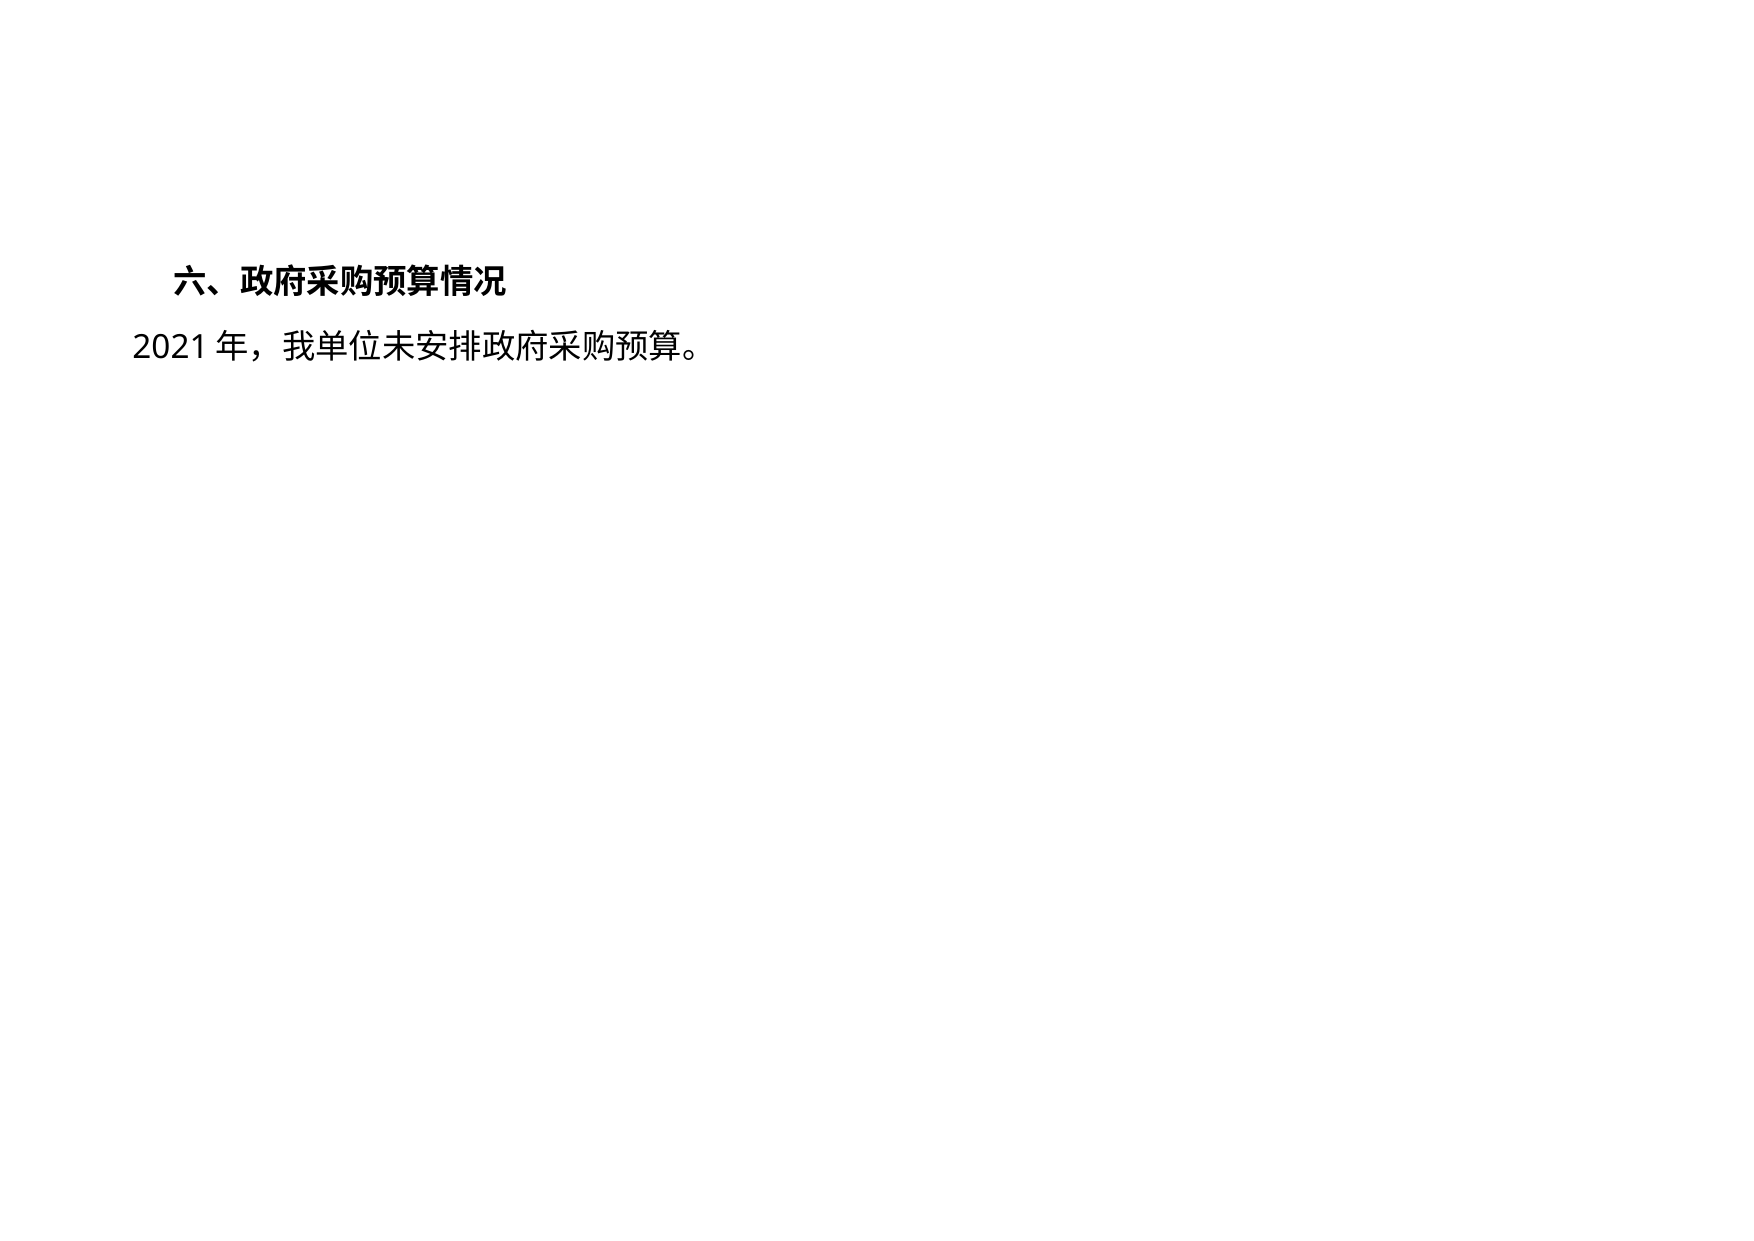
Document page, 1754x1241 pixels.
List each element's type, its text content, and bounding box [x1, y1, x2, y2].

text 2021年，我单位未安排政府采购预算。 [106, 311, 1648, 376]
text 六、政府采购预算情况 [106, 246, 1648, 311]
